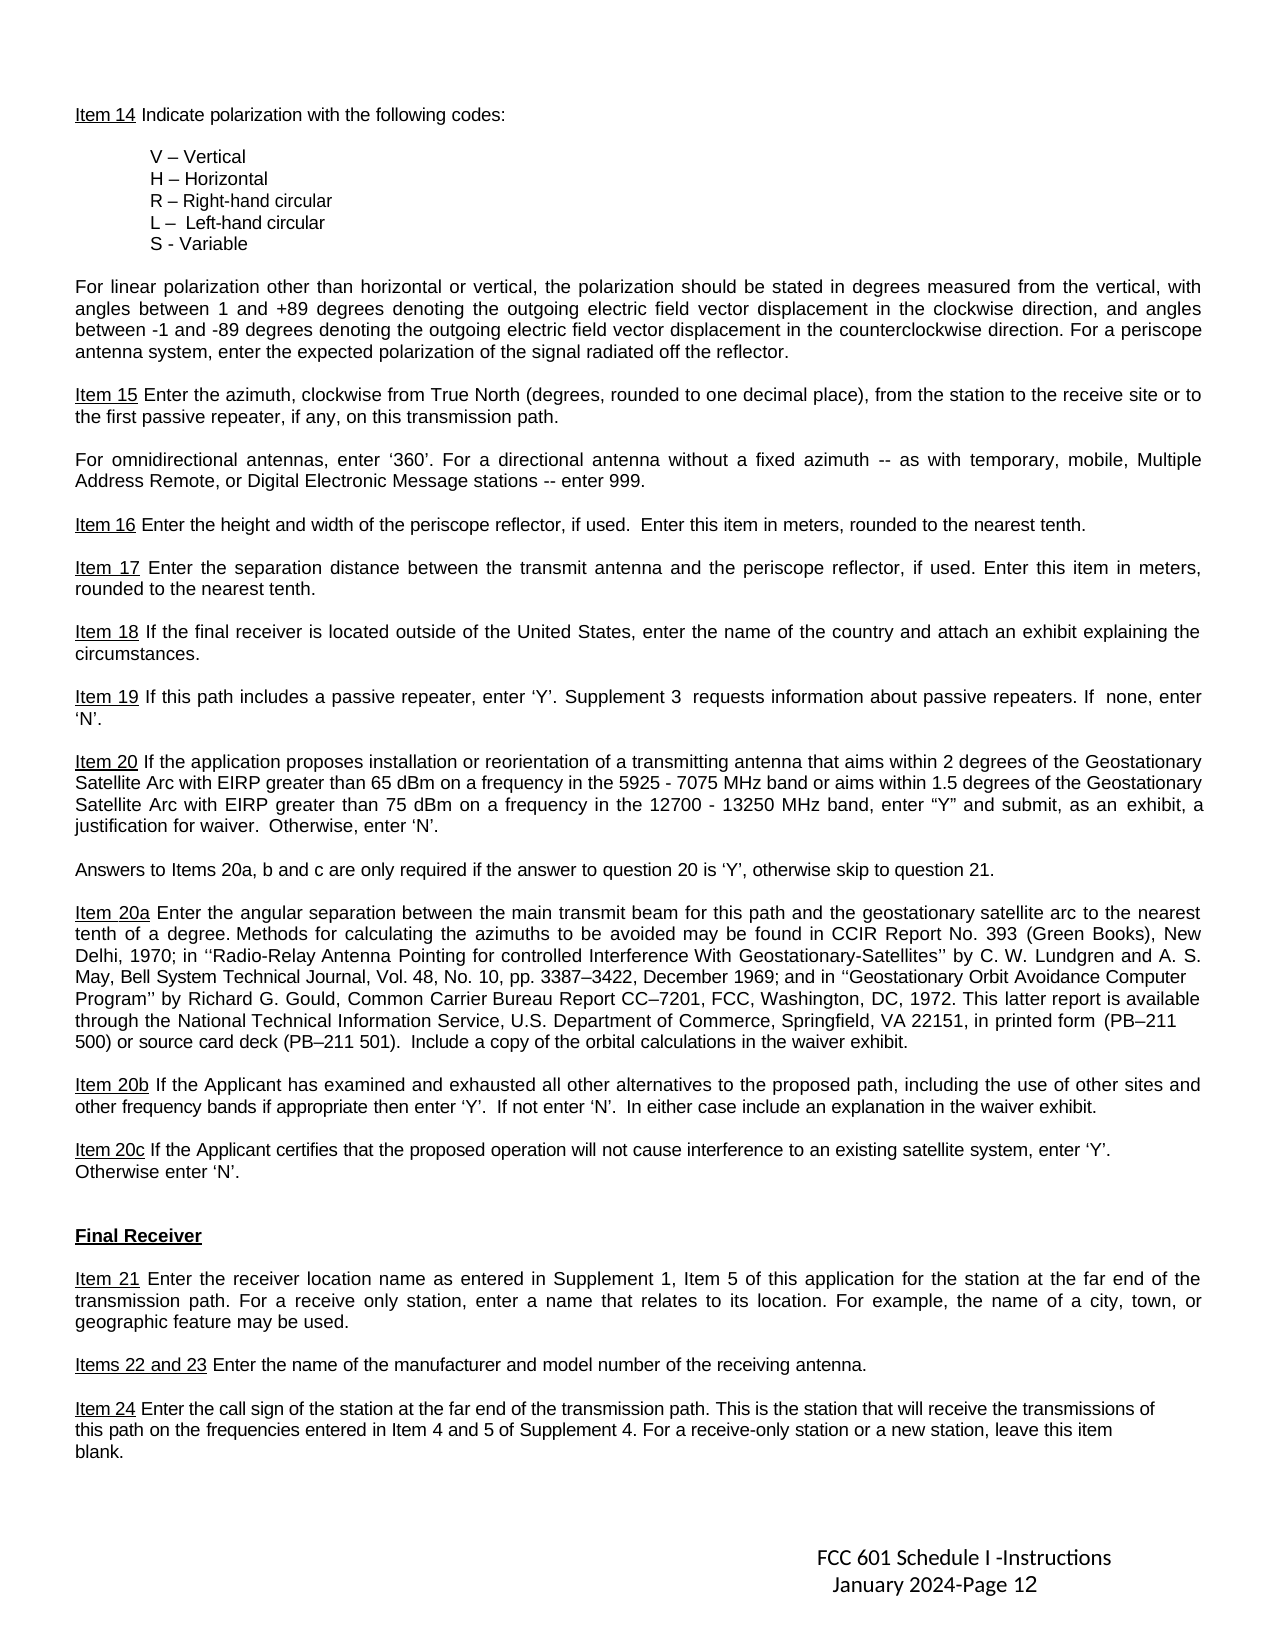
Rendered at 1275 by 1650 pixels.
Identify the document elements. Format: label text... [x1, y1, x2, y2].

text For linear polarization other than horizontal or vertical, the polarization should be stated in degrees measured from the vertical, with angles between 1 and +89 degrees denoting the outgoing electric field vector displacement in the clockwise direction, and angles between -1 and -89 degrees denoting the outgoing electric field vector displacement in the counterclockwise direction. For a periscope antenna system, enter the expected polarization of the signal radiated off the reflector. [75, 276, 1203, 362]
text Item 20a Enter the angular separation between the main transmit beam for this path and the geostationary satellite arc to the nearest tenth of a degree. Methods for calculating the azimuths to be avoided may be found in CCIR Report No. 393 (Green Books), New Delhi, 1970; in ‘‘Radio-Relay Antenna Pointing for controlled Interference With Geostationary-Satellites’’ by C. W. Lundgren and A. S. May, Bell System Technical Journal, Vol. 48, No. 10, pp. 3387–3422, December 1969; and in ‘‘Geostationary Orbit Avoidance Computer Program’’ by Richard G. Gould, Common Carrier Bureau Report CC–7201, FCC, Washington, DC, 1972. This latter report is available through the National Technical Information Service, U.S. Department of Commerce, Springfield, VA 22151, in printed form (PB–211 500) or source card deck (PB–211 501). Include a copy of the orbital calculations in the waiver exhibit. [75, 902, 1207, 1053]
text Answers to Items 20a, b and c are only required if the answer to question 20 is ‘Y’, otherwise skip to question 21. [75, 858, 1254, 880]
text Item 14 Indicate polarization with the following codes: [75, 104, 1254, 125]
text Final Receiver [75, 1224, 1254, 1246]
text Item 18 If the final receiver is located outside of the United States, enter the name of the country and attach an exhibit explaining the circumstances. [75, 621, 1202, 664]
text Item 20c If the Applicant certifies that the proposed operation will not cause interference to an existing satellite system, enter ‘Y’. Otherwise enter ‘N’. [75, 1139, 1162, 1182]
text Item 21 Enter the receiver location name as entered in Supplement 1, Item 5 of this application for the station at the far end of the transmission path. For a receive only station, enter a name that relates to its location. For example, the name of a city, town, or geographic feature may be used. [75, 1268, 1204, 1333]
text For omnidirectional antennas, enter ‘360’. For a directional antenna without a fixed azimuth -- as with temporary, mobile, Multiple Address Remote, or Digital Electronic Message stations -- enter 999. [75, 449, 1202, 492]
text Item 19 If this path includes a passive repeater, enter ‘Y’. Supplement 3 requests information about passive repeaters. If none, enter ‘N’. [75, 686, 1202, 729]
text Item 15 Enter the azimuth, clockwise from True North (degrees, rounded to one decimal place), from the station to the receive site or to the first passive repeater, if any, on this transmission path. [75, 384, 1202, 427]
text R – Right-hand circular L – Left-hand circular S - Variable [150, 190, 334, 254]
text H – Horizontal [150, 168, 1254, 190]
text Items 22 and 23 Enter the name of the manufacturer and model number of the receiving antenna. [75, 1354, 1254, 1376]
text Item 24 Enter the call sign of the station at the far end of the transmission path. This is the station that will receive the transmissions of this path on the frequencies entered in Item 4 and 5 of Supplement 4. For a receive-only station or a new station, leave this item blank. [75, 1397, 1162, 1462]
text Item 17 Enter the separation distance between the transmit antenna and the periscope reflector, if used. Enter this item in meters, rounded to the nearest tenth. [75, 557, 1203, 600]
text V – Vertical [150, 146, 1254, 167]
text Item 20b If the Applicant has examined and exhausted all other alternatives to the proposed path, including the use of other sites and other frequency bands if appropriate then enter ‘Y’. If not enter ‘N’. In either case include an explanation in the waiver exhibit. [75, 1074, 1202, 1117]
text Item 16 Enter the height and width of the periscope reflector, if used. Enter this item in meters, rounded to the nearest tenth. [75, 513, 1254, 535]
text Item 20 If the application proposes installation or reorientation of a transmitting antenna that aims within 2 degrees of the Geostationary Satellite Arc with EIRP greater than 65 dBm on a frequency in the 5925 - 7075 MHz band or aims within 1.5 degrees of the Geostationary Satellite Arc with EIRP greater than 75 dBm on a frequency in the 12700 - 13250 MHz band, enter “Y” and submit, as an exhibit, a justification for waiver. Otherwise, enter ‘N’. [75, 751, 1204, 837]
